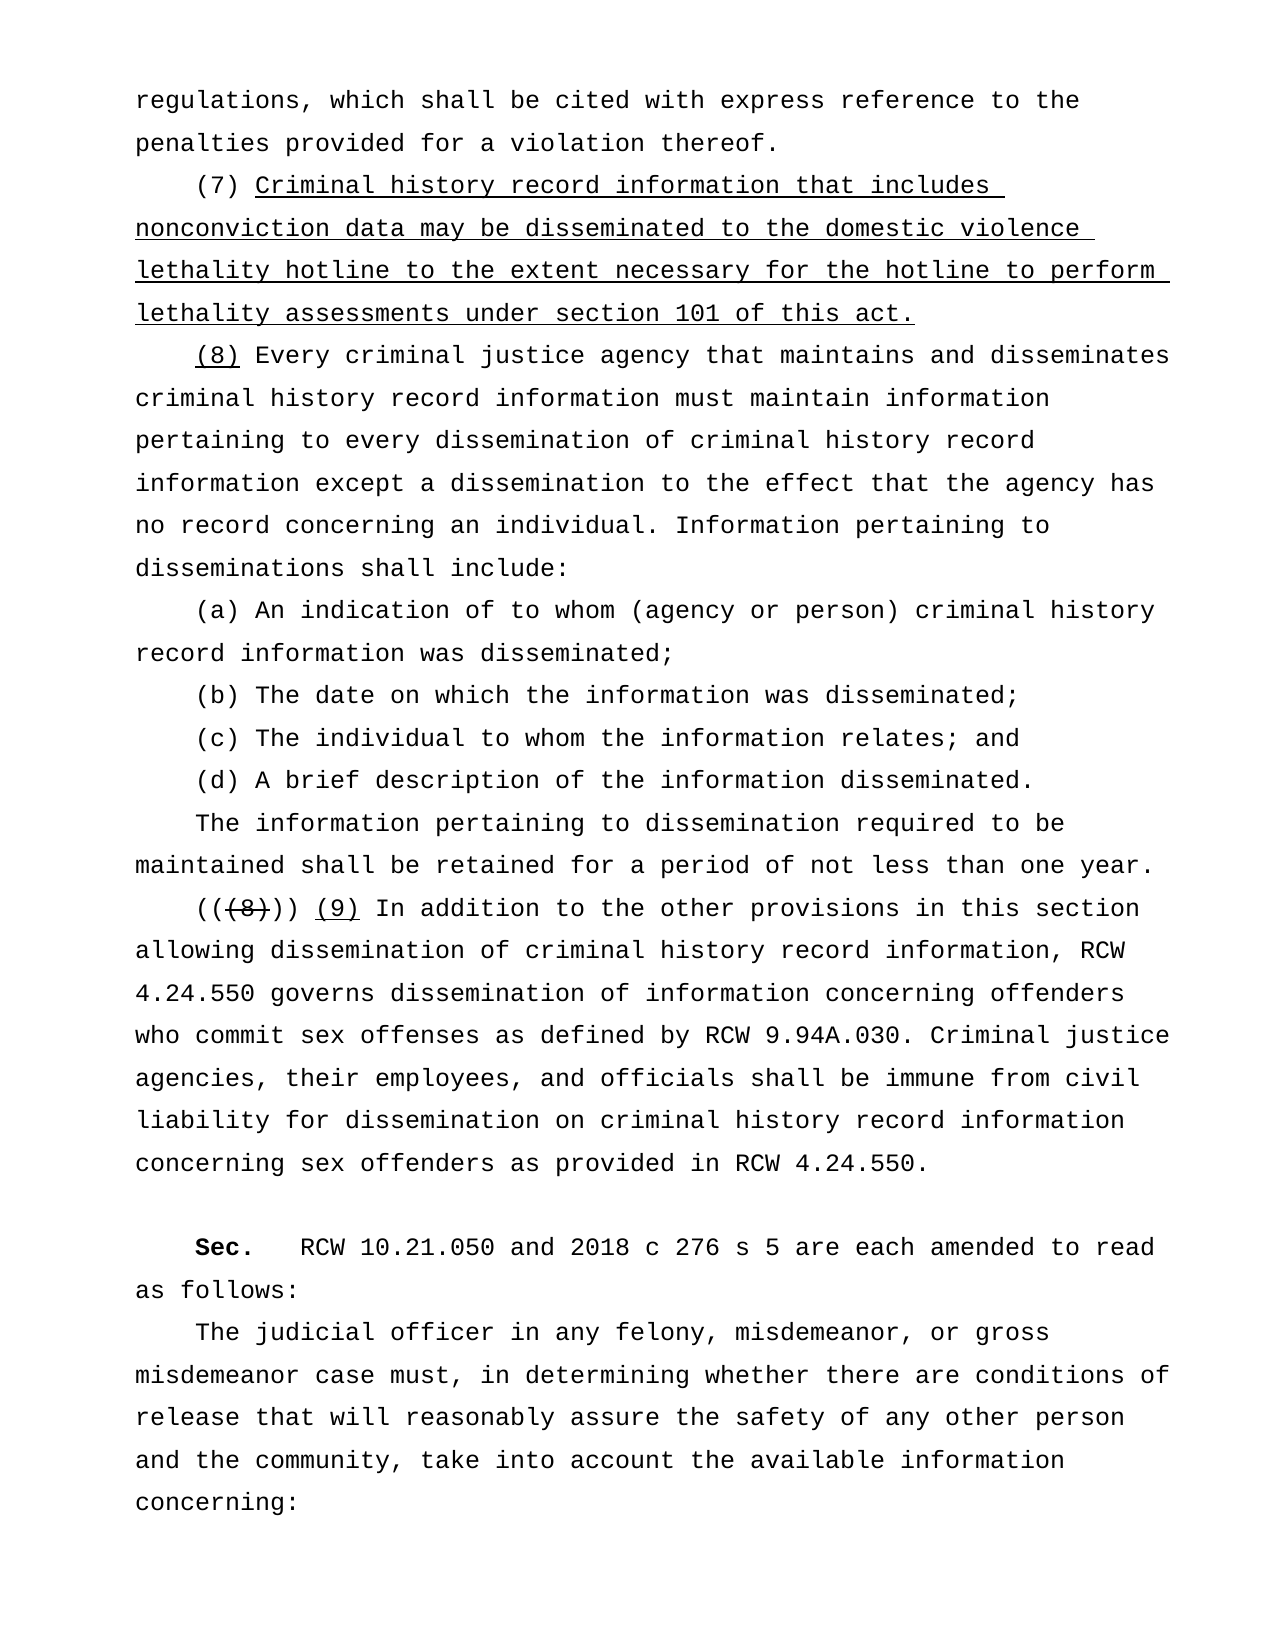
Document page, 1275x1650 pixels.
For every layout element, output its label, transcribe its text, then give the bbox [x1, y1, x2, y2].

text (((8))) (9) In addition to the other provisions in this section allowing dissemination of criminal history record information, RCW 4.24.550 governs dissemination of information concerning offenders who commit sex offenses as defined by RCW 9.94A.030. Criminal justice agencies, their employees, and officials shall be immune from civil liability for dissemination on criminal history record information concerning sex offenders as provided in RCW 4.24.550. [135, 882, 1170, 1180]
text The information pertaining to dissemination required to be maintained shall be retained for a period of not less than one year. [135, 797, 1170, 882]
text (a) An indication of to whom (agency or person) criminal history record information was disseminated; [135, 585, 1170, 670]
text The judicial officer in any felony, misdemeanor, or gross misdemeanor case must, in determining whether there are conditions of release that will reasonably assure the safety of any other person and the community, take into account the available information concerning: [135, 1307, 1170, 1519]
text (7) Criminal history record information that includes nonconviction data may be disseminated to the domestic violence lethality hotline to the extent necessary for the hotline to perform lethality assessments under section 101 of this act. [135, 283, 1170, 330]
text (d) A brief description of the information disseminated. [135, 755, 1170, 797]
text (7) Criminal history record information that includes nonconviction data may be disseminated to the domestic violence lethality hotline to the extent necessary for the hotline to perform lethality assessments under section 101 of this act. [135, 160, 1170, 281]
text (8) Every criminal justice agency that maintains and disseminates criminal history record information must maintain information pertaining to every dissemination of criminal history record information except a dissemination to the effect that the agency has no record concerning an individual. Information pertaining to disseminations shall include: [135, 330, 1170, 585]
text Sec. RCW 10.21.050 and 2018 c 276 s 5 are each amended to read as follows: [135, 1222, 1170, 1307]
text (c) The individual to whom the information relates; and [135, 712, 1170, 755]
text (b) The date on which the information was disseminated; [135, 670, 1170, 712]
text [135, 75, 1170, 160]
